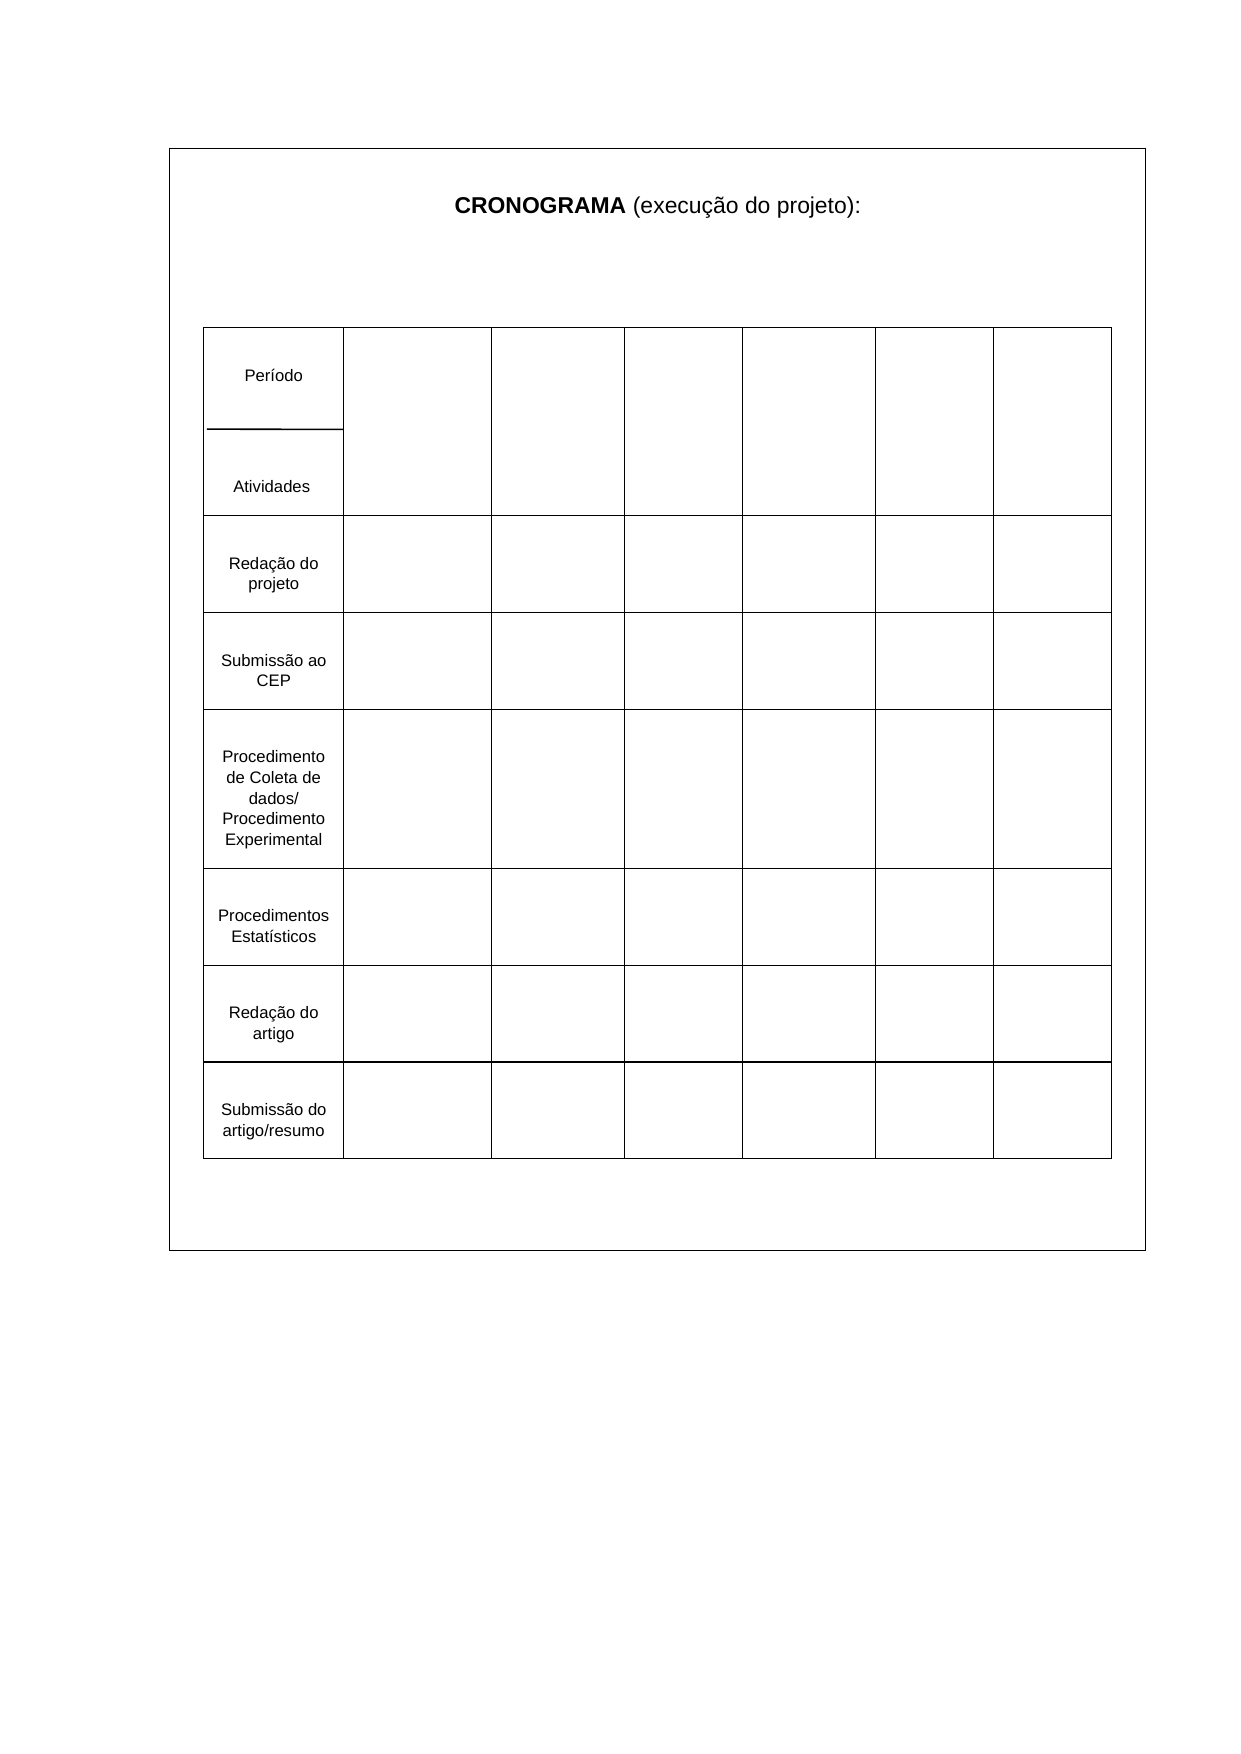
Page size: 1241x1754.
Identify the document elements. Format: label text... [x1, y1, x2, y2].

table_header CRONOGRAMA (execução do projeto): [170, 149, 1145, 1249]
